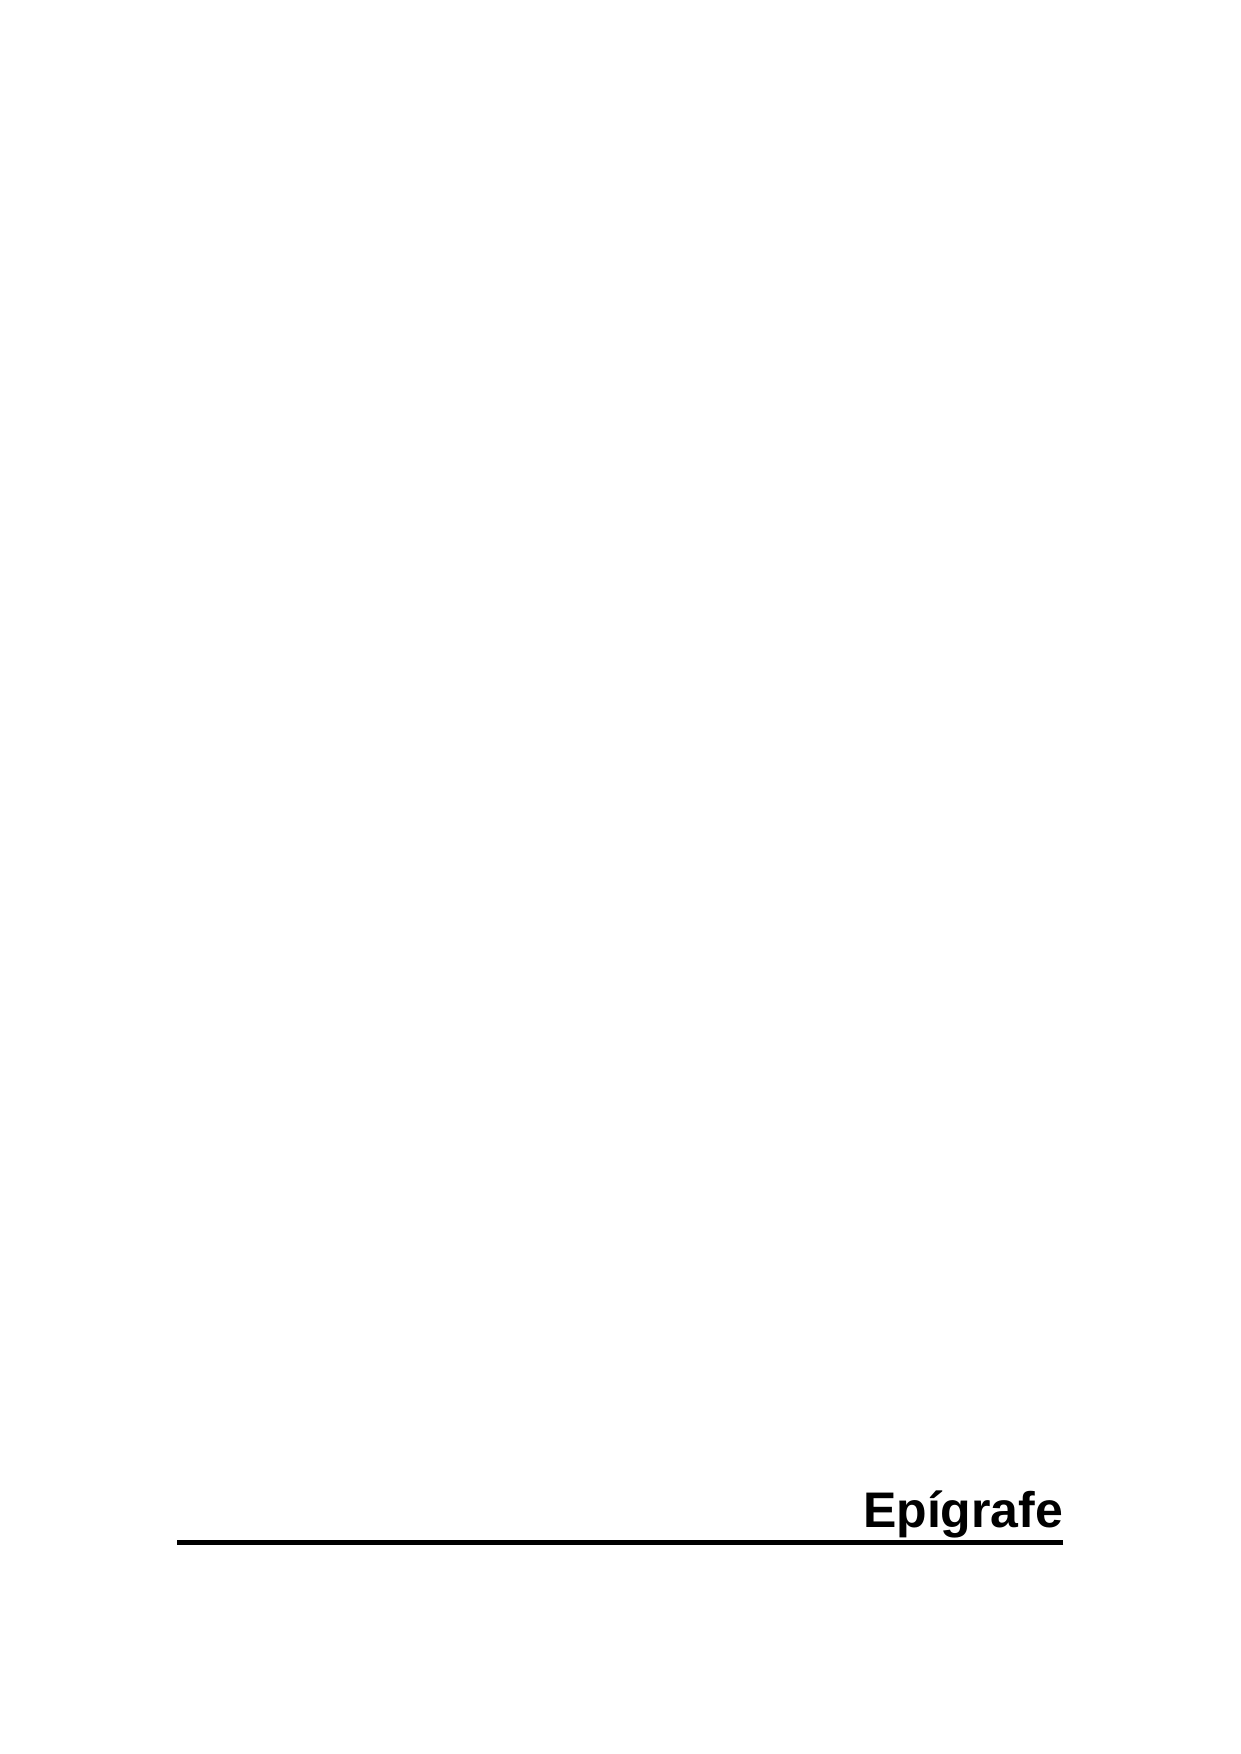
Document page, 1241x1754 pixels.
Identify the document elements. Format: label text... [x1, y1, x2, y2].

text Epígrafe [177, 1480, 1063, 1540]
